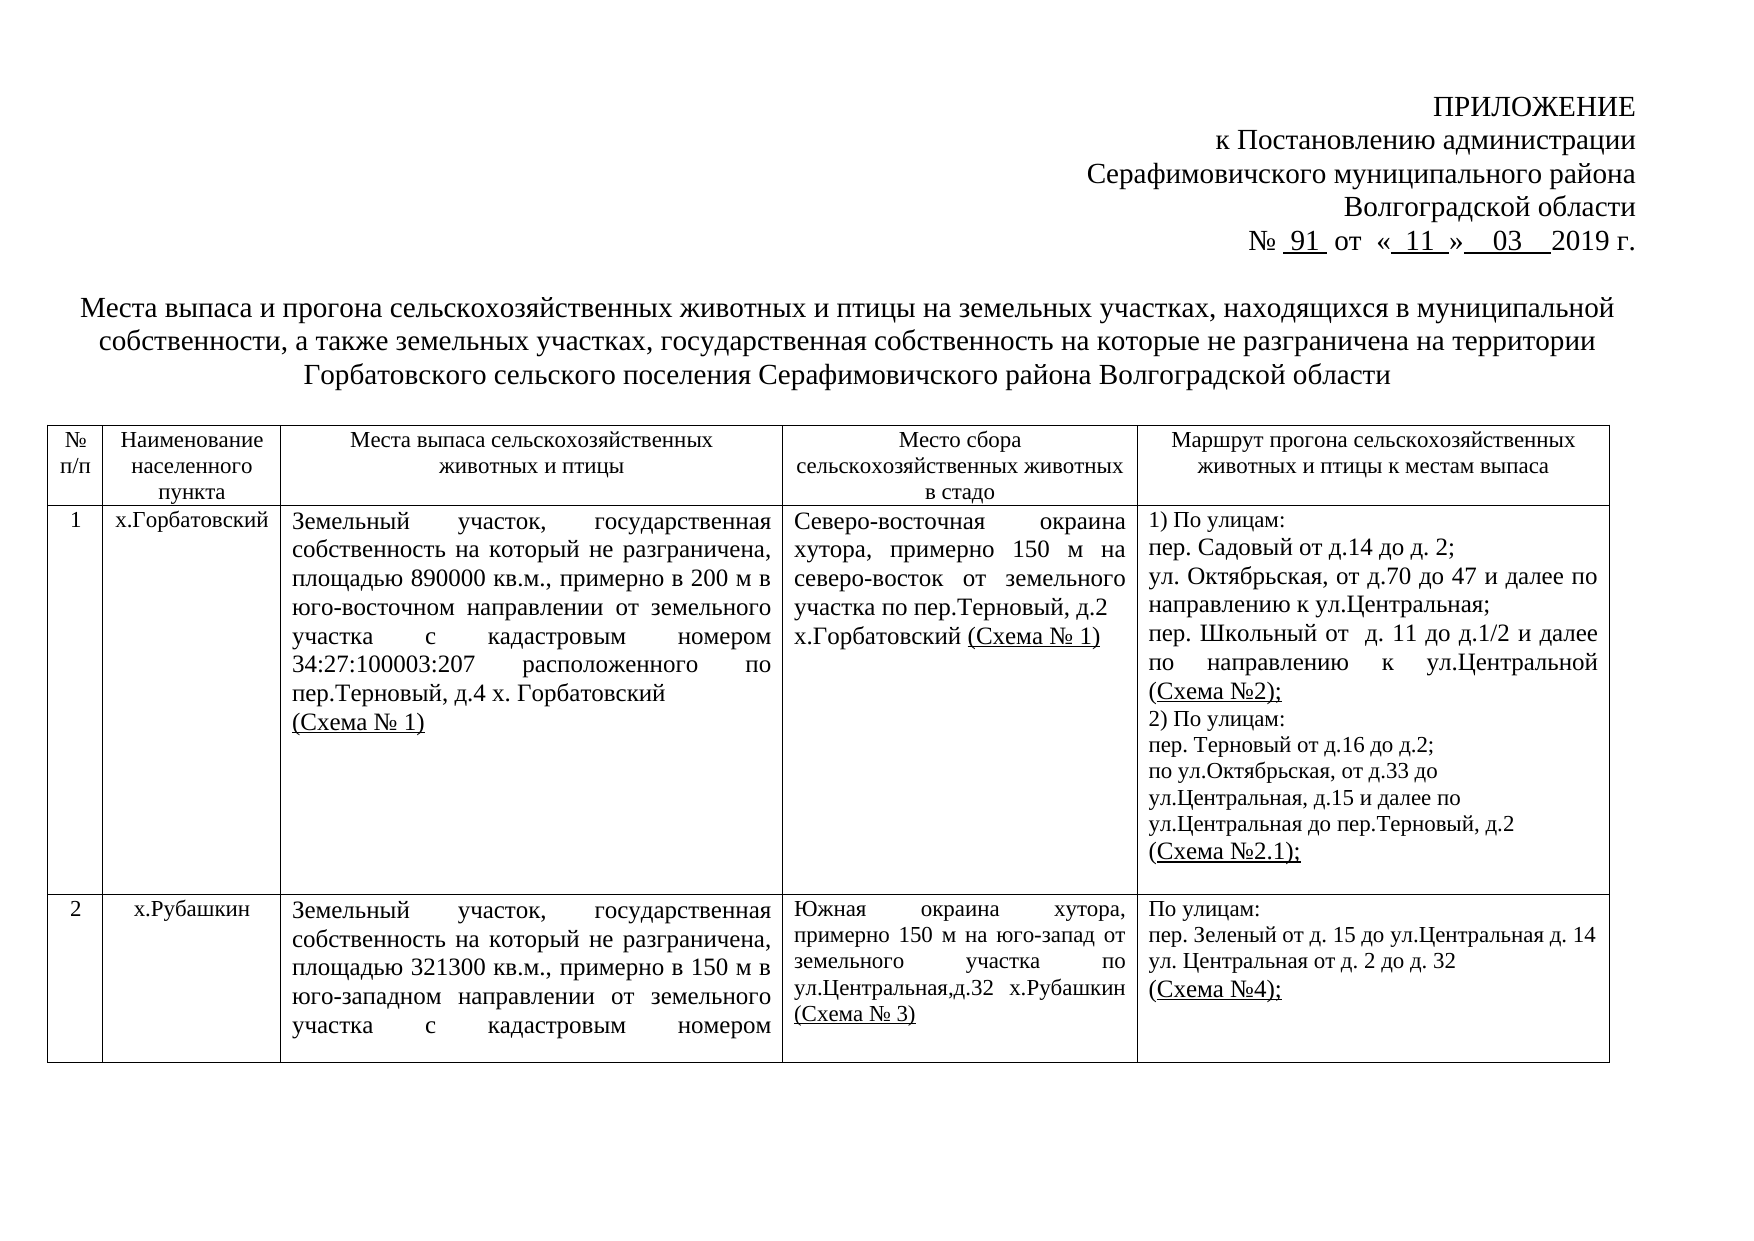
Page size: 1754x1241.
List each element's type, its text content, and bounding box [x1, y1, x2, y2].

table_header № п/п [48, 426, 102, 505]
table_cell х.Рубашкин [103, 895, 280, 1062]
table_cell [1138, 895, 1609, 1062]
text Места выпаса и прогона сельскохозяйственных животных и птицы на земельных участках, находящихся в муниципальной собственности, а также земельных участках, государственная собственность на которые не разграничена на территории Горбатовского сельского поселения Серафимовичского района Волгоградской области [59, 290, 1636, 391]
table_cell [281, 895, 782, 1062]
table_cell Земельный участок, государственная собственность на который не разграничена, площадью 890000 кв.м., примерно в 200 м в юго-восточном направлении от земельного участка с кадастровым номером 34:27:100003:207 расположенного по пер.Терновый, д.4 х. Горбатовский (Схема № 1) [281, 506, 782, 894]
table_cell х.Горбатовский [103, 506, 280, 894]
text Серафимовичского муниципального района [59, 156, 1636, 189]
table_cell 2 [48, 895, 102, 1062]
table_cell Северо-восточная окраина хутора, примерно 150 м на северо-восток от земельного участка по пер.Терновый, д.2 х.Горбатовский (Схема № 1) [783, 506, 1137, 894]
text № 91 от « 11 » 03 2019 г. [59, 223, 1636, 256]
table_cell 1) По улицам: пер. Садовый от д.14 до д. 2; ул. Октябрьская, от д.70 до 47 и далее по направлению к ул.Центральная; пер. Школьный от д. 11 до д.1/2 и далее по направлению к ул.Центральной (Схема №2); 2) По улицам: пер. Терновый от д.16 до д.2; по ул.Октябрьская, от д.33 до ул.Центральная, д.15 и далее по ул.Центральная до пер.Терновый, д.2 (Схема №2.1); [1138, 506, 1609, 894]
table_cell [783, 895, 1137, 1062]
table_cell 1 [48, 506, 102, 894]
text к Постановлению администрации [59, 122, 1636, 156]
table_header Места выпаса сельскохозяйственных животных и птицы [281, 426, 782, 505]
table_header Маршрут прогона сельскохозяйственных животных и птицы к местам выпаса [1138, 426, 1609, 505]
table_header Место сбора сельскохозяйственных животных в стадо [783, 426, 1137, 505]
table_header Наименование населенного пункта [103, 426, 280, 505]
text ПРИЛОЖЕНИЕ [59, 89, 1636, 122]
text Волгоградской области [59, 189, 1636, 223]
